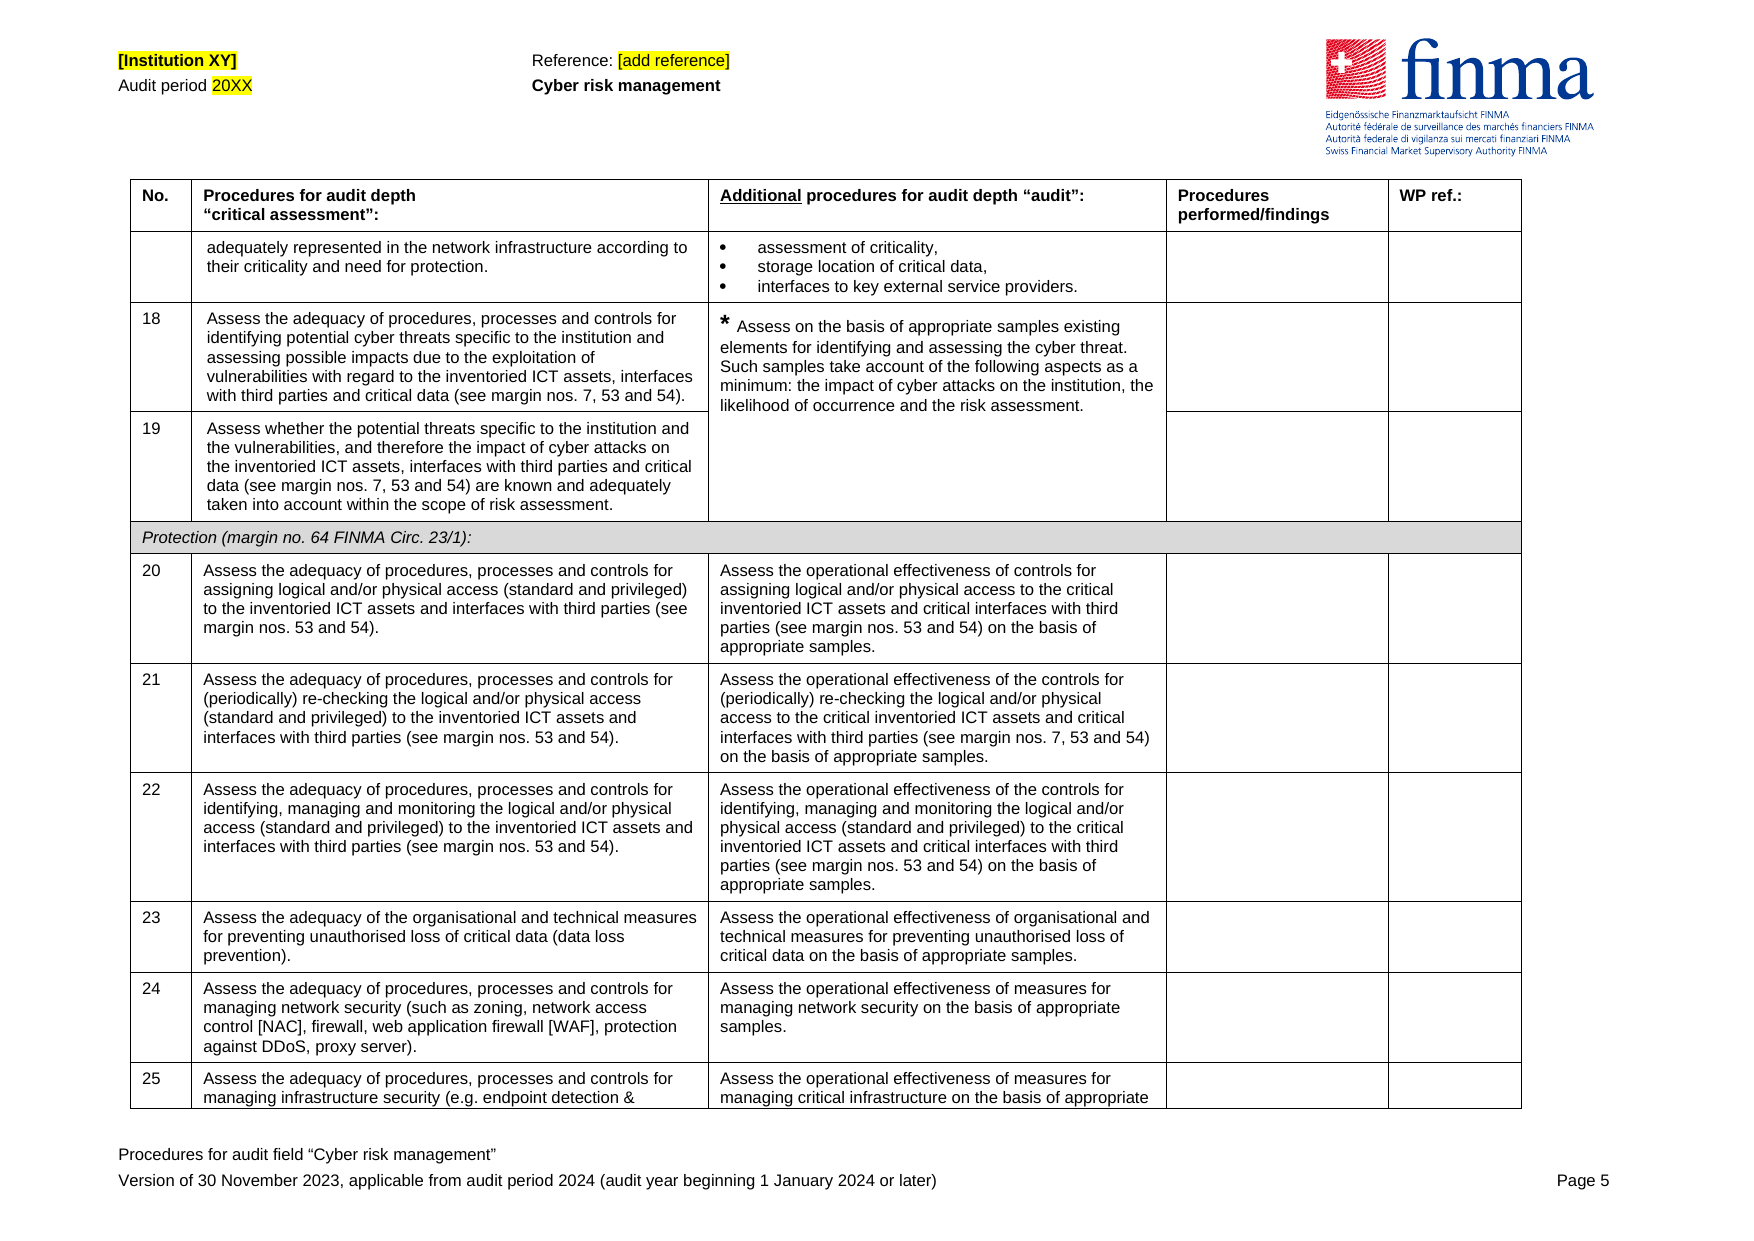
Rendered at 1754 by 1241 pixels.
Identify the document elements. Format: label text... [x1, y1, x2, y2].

table_cell Protection (margin no. 64 FINMA Circ. 23/1): [131, 522, 1521, 553]
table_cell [709, 1063, 1166, 1107]
table_cell [1167, 554, 1388, 663]
table_cell [1167, 303, 1388, 411]
table_cell 24 [131, 973, 191, 1062]
table_cell Assess the operational effectiveness of the controls for (periodically) re-checking the logical and/or physical access to the critical inventoried ICT assets and critical interfaces with third parties (see margin nos. 7, 53 and 54) on the basis of appropriate samples. [709, 664, 1166, 772]
table_cell [1389, 773, 1521, 901]
table_cell 18 [131, 303, 191, 411]
table_cell [1167, 232, 1388, 302]
table_cell [1389, 973, 1521, 1062]
table_cell Assess the adequacy of procedures, processes and controls for identifying potential cyber threats specific to the institution and assessing possible impacts due to the exploitation of vulnerabilities with regard to the inventoried ICT assets, interfaces with third parties and critical data (see margin nos. 7, 53 and 54). [192, 303, 708, 411]
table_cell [192, 232, 708, 302]
table_cell 23 [131, 902, 191, 972]
table_cell [1167, 773, 1388, 901]
table_cell Assess the adequacy of the organisational and technical measures for preventing unauthorised loss of critical data (data loss prevention). [192, 902, 708, 972]
table_cell Assess the operational effectiveness of organisational and technical measures for preventing unauthorised loss of critical data on the basis of appropriate samples. [709, 902, 1166, 972]
table_cell Assess whether the potential threats specific to the institution and the vulnerabilities, and therefore the impact of cyber attacks on the inventoried ICT assets, interfaces with third parties and critical data (see margin nos. 7, 53 and 54) are known and adequately taken into account within the scope of risk assessment. [192, 412, 708, 521]
table_cell 17 [131, 232, 191, 302]
table_cell Assess the adequacy of procedures, processes and controls for assigning logical and/or physical access (standard and privileged) to the inventoried ICT assets and interfaces with third parties (see margin nos. 53 and 54). [192, 554, 708, 663]
table_cell [1167, 973, 1388, 1062]
table_cell 19 [131, 412, 191, 521]
table_header Procedures for audit depth “critical assessment”: [192, 180, 708, 231]
table_cell [1389, 902, 1521, 972]
table_cell 20 [131, 554, 191, 663]
table_cell Assess the adequacy of procedures, processes and controls for (periodically) re-checking the logical and/or physical access (standard and privileged) to the inventoried ICT assets and interfaces with third parties (see margin nos. 53 and 54). [192, 664, 708, 772]
table_cell Assess the operational effectiveness of measures for managing network security on the basis of appropriate samples. [709, 973, 1166, 1062]
table_cell [1167, 1063, 1388, 1107]
table_cell [1167, 664, 1388, 772]
table_cell [1389, 1063, 1521, 1107]
table_cell [1389, 554, 1521, 663]
table_cell Assess the operational effectiveness of the controls for identifying, managing and monitoring the logical and/or physical access (standard and privileged) to the critical inventoried ICT assets and critical interfaces with third parties (see margin nos. 53 and 54) on the basis of appropriate samples. [709, 773, 1166, 901]
table_cell [1389, 412, 1521, 521]
table_cell 25 [131, 1063, 191, 1107]
table_cell [1389, 664, 1521, 772]
table_cell Assess the adequacy of procedures, processes and controls for identifying, managing and monitoring the logical and/or physical access (standard and privileged) to the inventoried ICT assets and interfaces with third parties (see margin nos. 53 and 54). [192, 773, 708, 901]
table_cell [1167, 412, 1388, 521]
table_cell * Assess on the basis of appropriate samples existing elements for identifying and assessing the cyber threat. Such samples take account of the following aspects as a minimum: the impact of cyber attacks on the institution, the likelihood of occurrence and the risk assessment. [709, 303, 1166, 521]
table_cell Assess the adequacy of procedures, processes and controls for managing network security (such as zoning, network access control [NAC], firewall, web application firewall [WAF], protection against DDoS, proxy server). [192, 973, 708, 1062]
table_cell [192, 1063, 708, 1107]
table_header Procedures performed/findings [1167, 180, 1388, 231]
table_cell [1389, 303, 1521, 411]
table_cell 21 [131, 664, 191, 772]
table_cell [1167, 902, 1388, 972]
table_header Additional procedures for audit depth “audit”: [709, 180, 1166, 231]
table_header WP ref.: [1389, 180, 1521, 231]
table_header No. [131, 180, 191, 231]
table_cell [1389, 232, 1521, 302]
table_cell 22 [131, 773, 191, 901]
table_cell Assess the operational effectiveness of controls for assigning logical and/or physical access to the critical inventoried ICT assets and critical interfaces with third parties (see margin nos. 53 and 54) on the basis of appropriate samples. [709, 554, 1166, 663]
